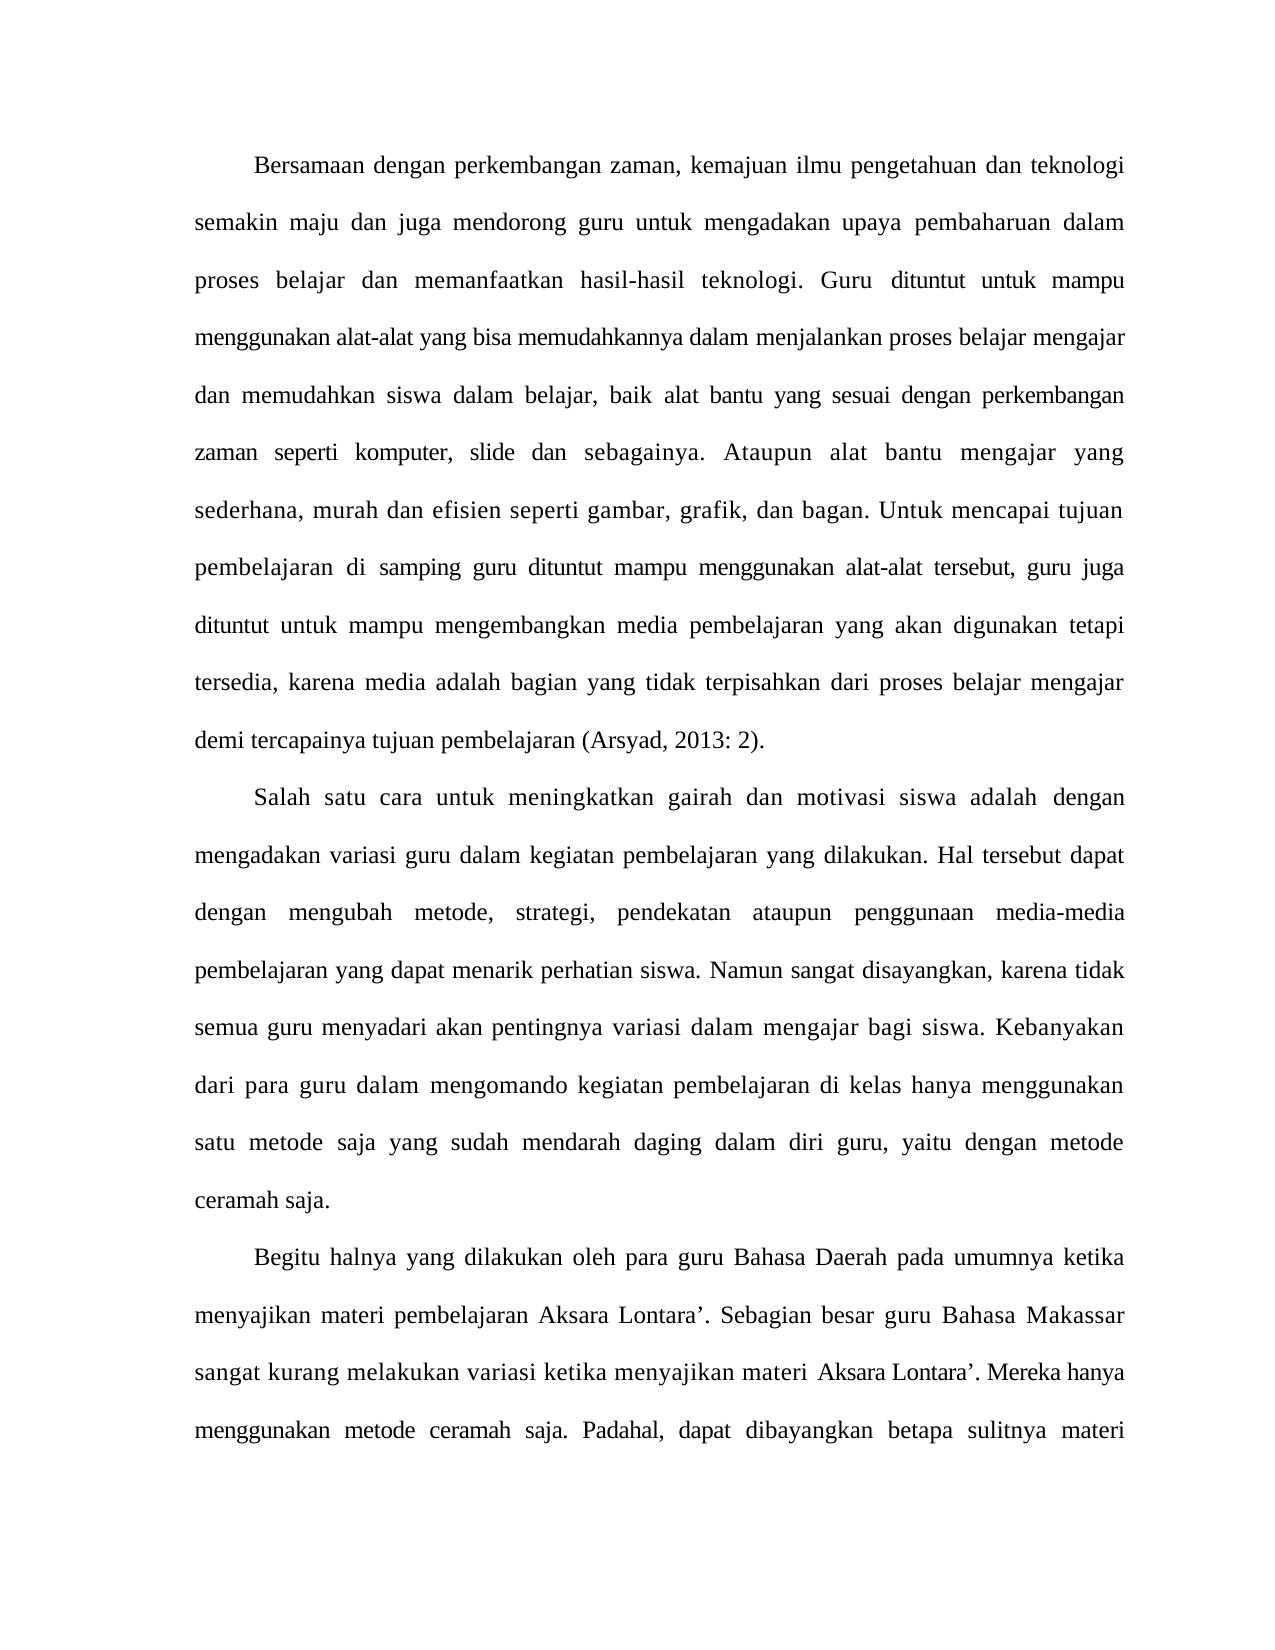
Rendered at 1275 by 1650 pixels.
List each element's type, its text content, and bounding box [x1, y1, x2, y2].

text Bersamaan dengan perkembangan zaman, kemajuan ilmu pengetahuan dan teknologi semakin maju dan juga mendorong guru untuk mengadakan upaya pembaharuan dalam proses belajar dan memanfaatkan hasil-hasil teknologi. Guru dituntut untuk mampu menggunakan alat-alat yang bisa memudahkannya dalam menjalankan proses belajar mengajar dan memudahkan siswa dalam belajar, baik alat bantu yang sesuai dengan perkembangan zaman seperti komputer, slide dan sebagainya. Ataupun alat bantu mengajar yang sederhana, murah dan efisien seperti gambar, grafik, dan bagan. Untuk mencapai tujuan pembelajaran di samping guru dituntut mampu menggunakan alat-alat tersebut, guru juga dituntut untuk mampu mengembangkan media pembelajaran yang akan digunakan tetapi tersedia, karena media adalah bagian yang tidak terpisahkan dari proses belajar mengajar demi tercapainya tujuan pembelajaran (Arsyad, 2013: 2). [194, 150, 1125, 754]
text Salah satu cara untuk meningkatkan gairah dan motivasi siswa adalah dengan mengadakan variasi guru dalam kegiatan pembelajaran yang dilakukan. Hal tersebut dapat dengan mengubah metode, strategi, pendekatan ataupun penggunaan media-media pembelajaran yang dapat menarik perhatian siswa. Namun sangat disayangkan, karena tidak semua guru menyadari akan pentingnya variasi dalam mengajar bagi siswa. Kebanyakan dari para guru dalam mengomando kegiatan pembelajaran di kelas hanya menggunakan satu metode saja yang sudah mendarah daging dalam diri guru, yaitu dengan metode ceramah saja. [194, 782, 1125, 1214]
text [194, 1242, 1125, 1444]
